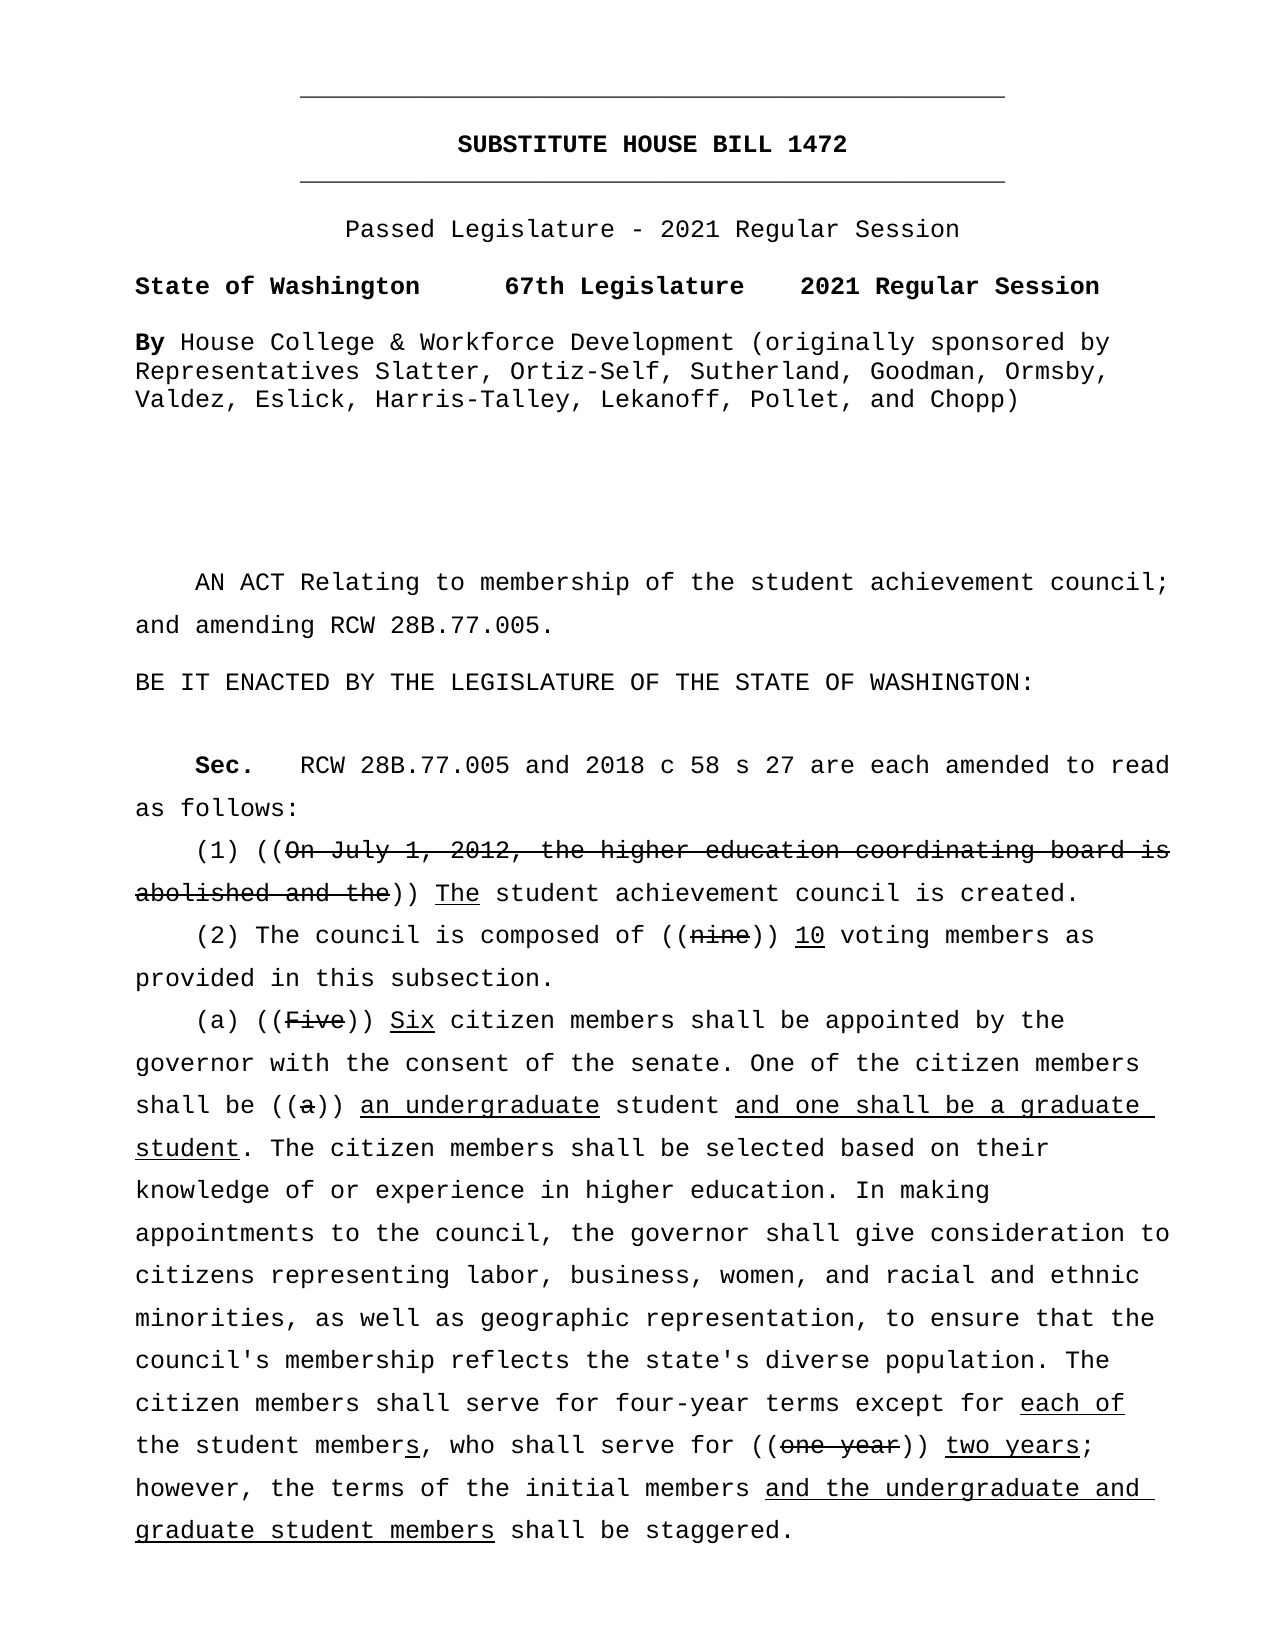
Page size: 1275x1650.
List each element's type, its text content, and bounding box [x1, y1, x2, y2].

text State of Washington 67th Legislature 2021 Regular Session [135, 273, 1170, 302]
text Sec. RCW 28B.77.005 and 2018 c 58 s 27 are each amended to read as follows: [135, 740, 1170, 825]
text SUBSTITUTE HOUSE BILL 1472 [135, 132, 1170, 160]
text (2) The council is composed of ((nine)) 10 voting members as provided in this subsection. [135, 910, 1170, 995]
text BE IT ENACTED BY THE LEGISLATURE OF THE STATE OF WASHINGTON: [135, 670, 1170, 698]
text (1) ((On July 1, 2012, the higher education coordinating board is abolished and the)) The student achievement council is created. [135, 825, 1170, 910]
text Passed Legislature - 2021 Regular Session [135, 217, 1170, 245]
text _______________________________________________ [135, 75, 1170, 103]
text (a) ((Five)) Six citizen members shall be appointed by the governor with the consent of the senate. One of the citizen members shall be ((a)) an undergraduate student and one shall be a graduate student. The citizen members shall be selected based on their knowledge of or experience in higher education. In making appointments to the council, the governor shall give consideration to citizens representing labor, business, women, and racial and ethnic minorities, as well as geographic representation, to ensure that the council's membership reflects the state's diverse population. The citizen members shall serve for four-year terms except for each of the student members, who shall serve for ((one year)) two years; however, the terms of the initial members and the undergraduate and graduate student members shall be staggered. [135, 995, 1170, 1547]
text By House College & Workforce Development (originally sponsored by Representatives Slatter, Ortiz-Self, Sutherland, Goodman, Ormsby, Valdez, Eslick, Harris-Talley, Lekanoff, Pollet, and Chopp) [135, 330, 1170, 415]
text AN ACT Relating to membership of the student achievement council; and amending RCW 28B.77.005. [135, 557, 1170, 642]
text _______________________________________________ [135, 160, 1170, 188]
